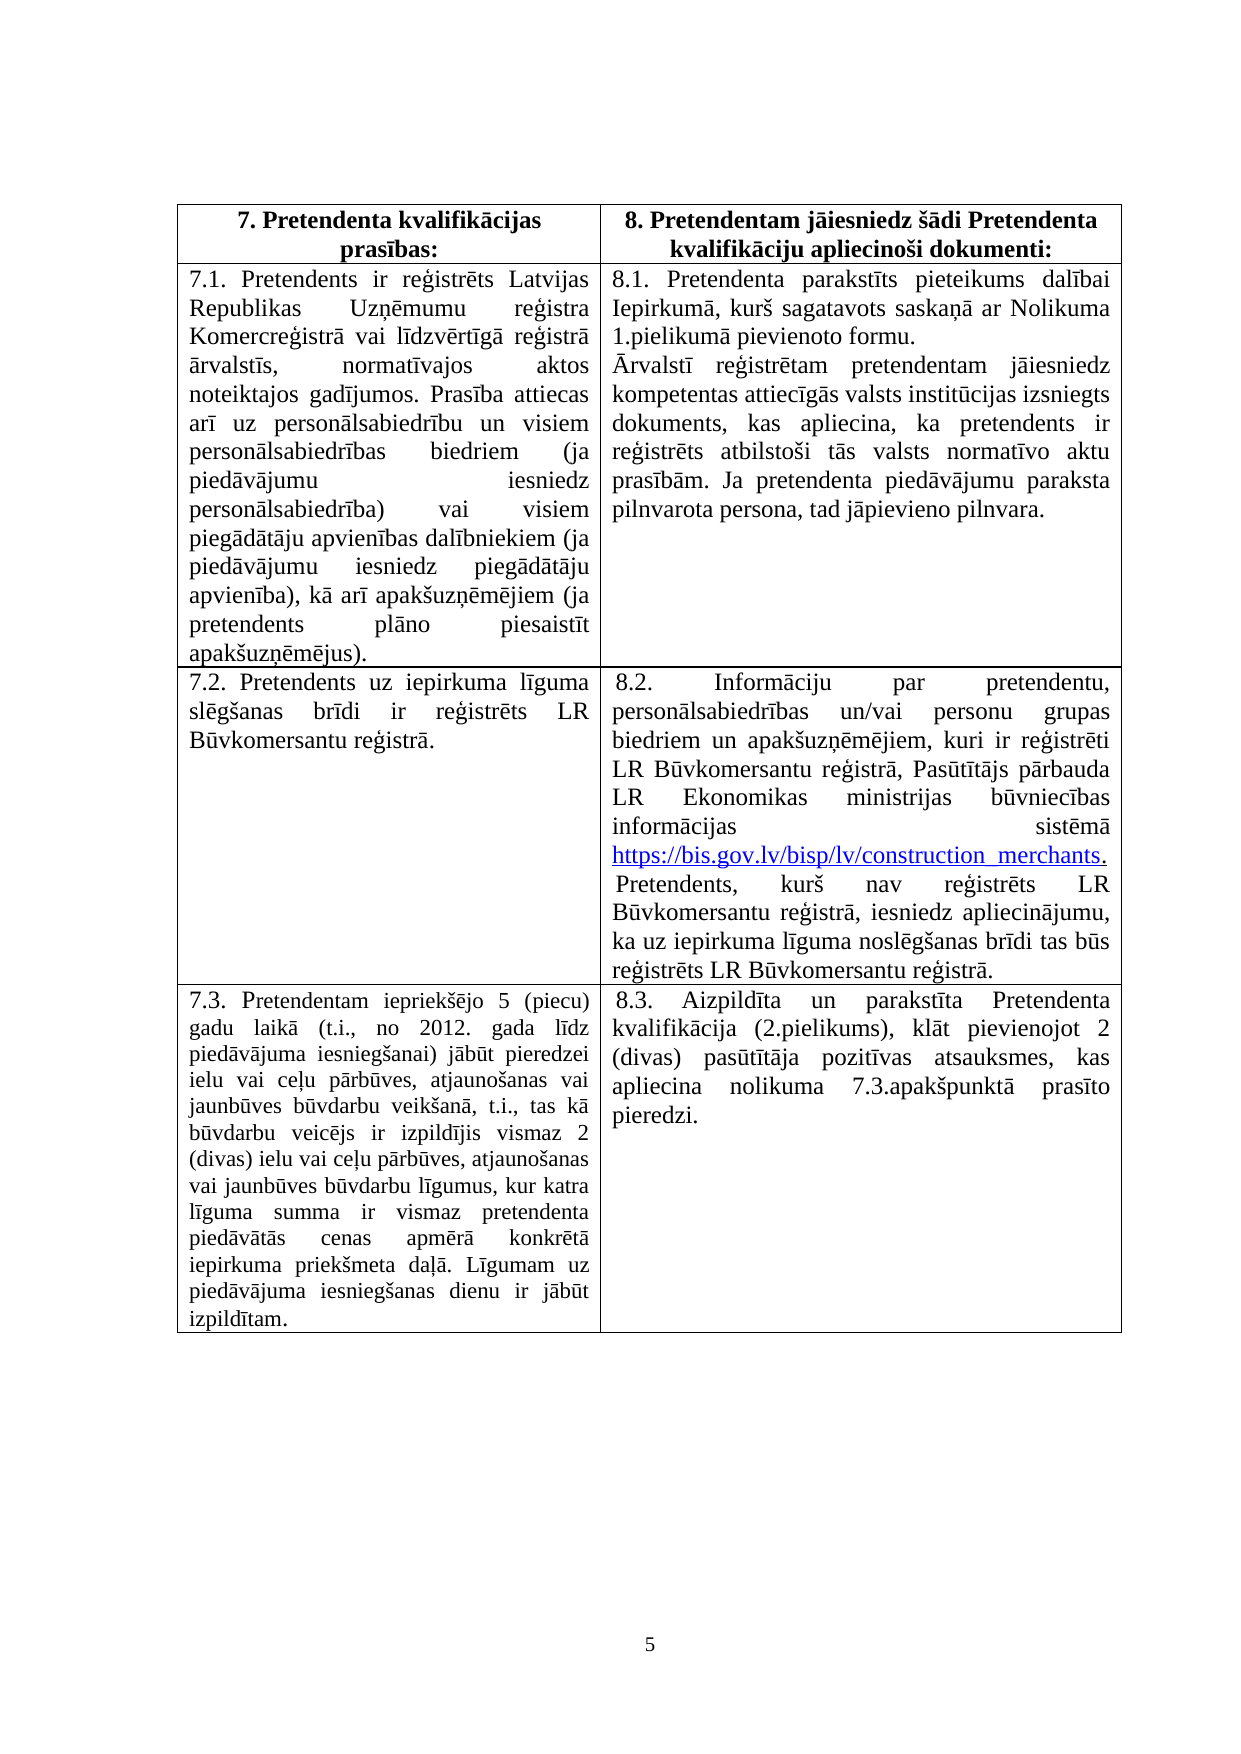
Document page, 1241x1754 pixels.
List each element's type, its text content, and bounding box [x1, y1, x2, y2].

table_header 8. Pretendentam jāiesniedz šādi Pretendenta kvalifikāciju apliecinoši dokumenti: [601, 205, 1121, 263]
table_cell 7.2. Pretendents uz iepirkuma līguma slēgšanas brīdi ir reģistrēts LR Būvkomersantu reģistrā. [178, 668, 600, 984]
table_header 7. Pretendenta kvalifikācijas prasības: [178, 205, 600, 263]
table_cell 8.3. Aizpildīta un parakstīta Pretendenta kvalifikācija (2.pielikums), klāt pievienojot 2 (divas) pasūtītāja pozitīvas atsauksmes, kas apliecina nolikuma 7.3.apakšpunktā prasīto pieredzi. [601, 985, 1121, 1332]
table_cell 8.2. Informāciju par pretendentu, personālsabiedrības un/vai personu grupas biedriem un apakšuzņēmējiem, kuri ir reģistrēti LR Būvkomersantu reģistrā, Pasūtītājs pārbauda LR Ekonomikas ministrijas būvniecības informācijas sistēmā https://bis.gov.lv/bisp/lv/construction_merchants. Pretendents, kurš nav reģistrēts LR Būvkomersantu reģistrā, iesniedz apliecinājumu, ka uz iepirkuma līguma noslēgšanas brīdi tas būs reģistrēts LR Būvkomersantu reģistrā. [601, 668, 1121, 984]
table_cell 7.3. Pretendentam iepriekšējo 5 (piecu) gadu laikā (t.i., no 2012. gada līdz piedāvājuma iesniegšanai) jābūt pieredzei ielu vai ceļu pārbūves, atjaunošanas vai jaunbūves būvdarbu veikšanā, t.i., tas kā būvdarbu veicējs ir izpildījis vismaz 2 (divas) ielu vai ceļu pārbūves, atjaunošanas vai jaunbūves būvdarbu līgumus, kur katra līguma summa ir vismaz pretendenta piedāvātās cenas apmērā konkrētā iepirkuma priekšmeta daļā. Līgumam uz piedāvājuma iesniegšanas dienu ir jābūt izpildītam. [178, 985, 600, 1332]
table_cell 7.1. Pretendents ir reģistrēts Latvijas Republikas Uzņēmumu reģistra Komercreģistrā vai līdzvērtīgā reģistrā ārvalstīs, normatīvajos aktos noteiktajos gadījumos. Prasība attiecas arī uz personālsabiedrību un visiem personālsabiedrības biedriem (ja piedāvājumu iesniedz personālsabiedrība) vai visiem piegādātāju apvienības dalībniekiem (ja piedāvājumu iesniedz piegādātāju apvienība), kā arī apakšuzņēmējiem (ja pretendents plāno piesaistīt apakšuzņēmējus). [178, 264, 600, 666]
table_cell 8.1. Pretendenta parakstīts pieteikums dalībai Iepirkumā, kurš sagatavots saskaņā ar Nolikuma 1.pielikumā pievienoto formu. Ārvalstī reģistrētam pretendentam jāiesniedz kompetentas attiecīgās valsts institūcijas izsniegts dokuments, kas apliecina, ka pretendents ir reģistrēts atbilstoši tās valsts normatīvo aktu prasībām. Ja pretendenta piedāvājumu paraksta pilnvarota persona, tad jāpievieno pilnvara. [601, 264, 1121, 666]
